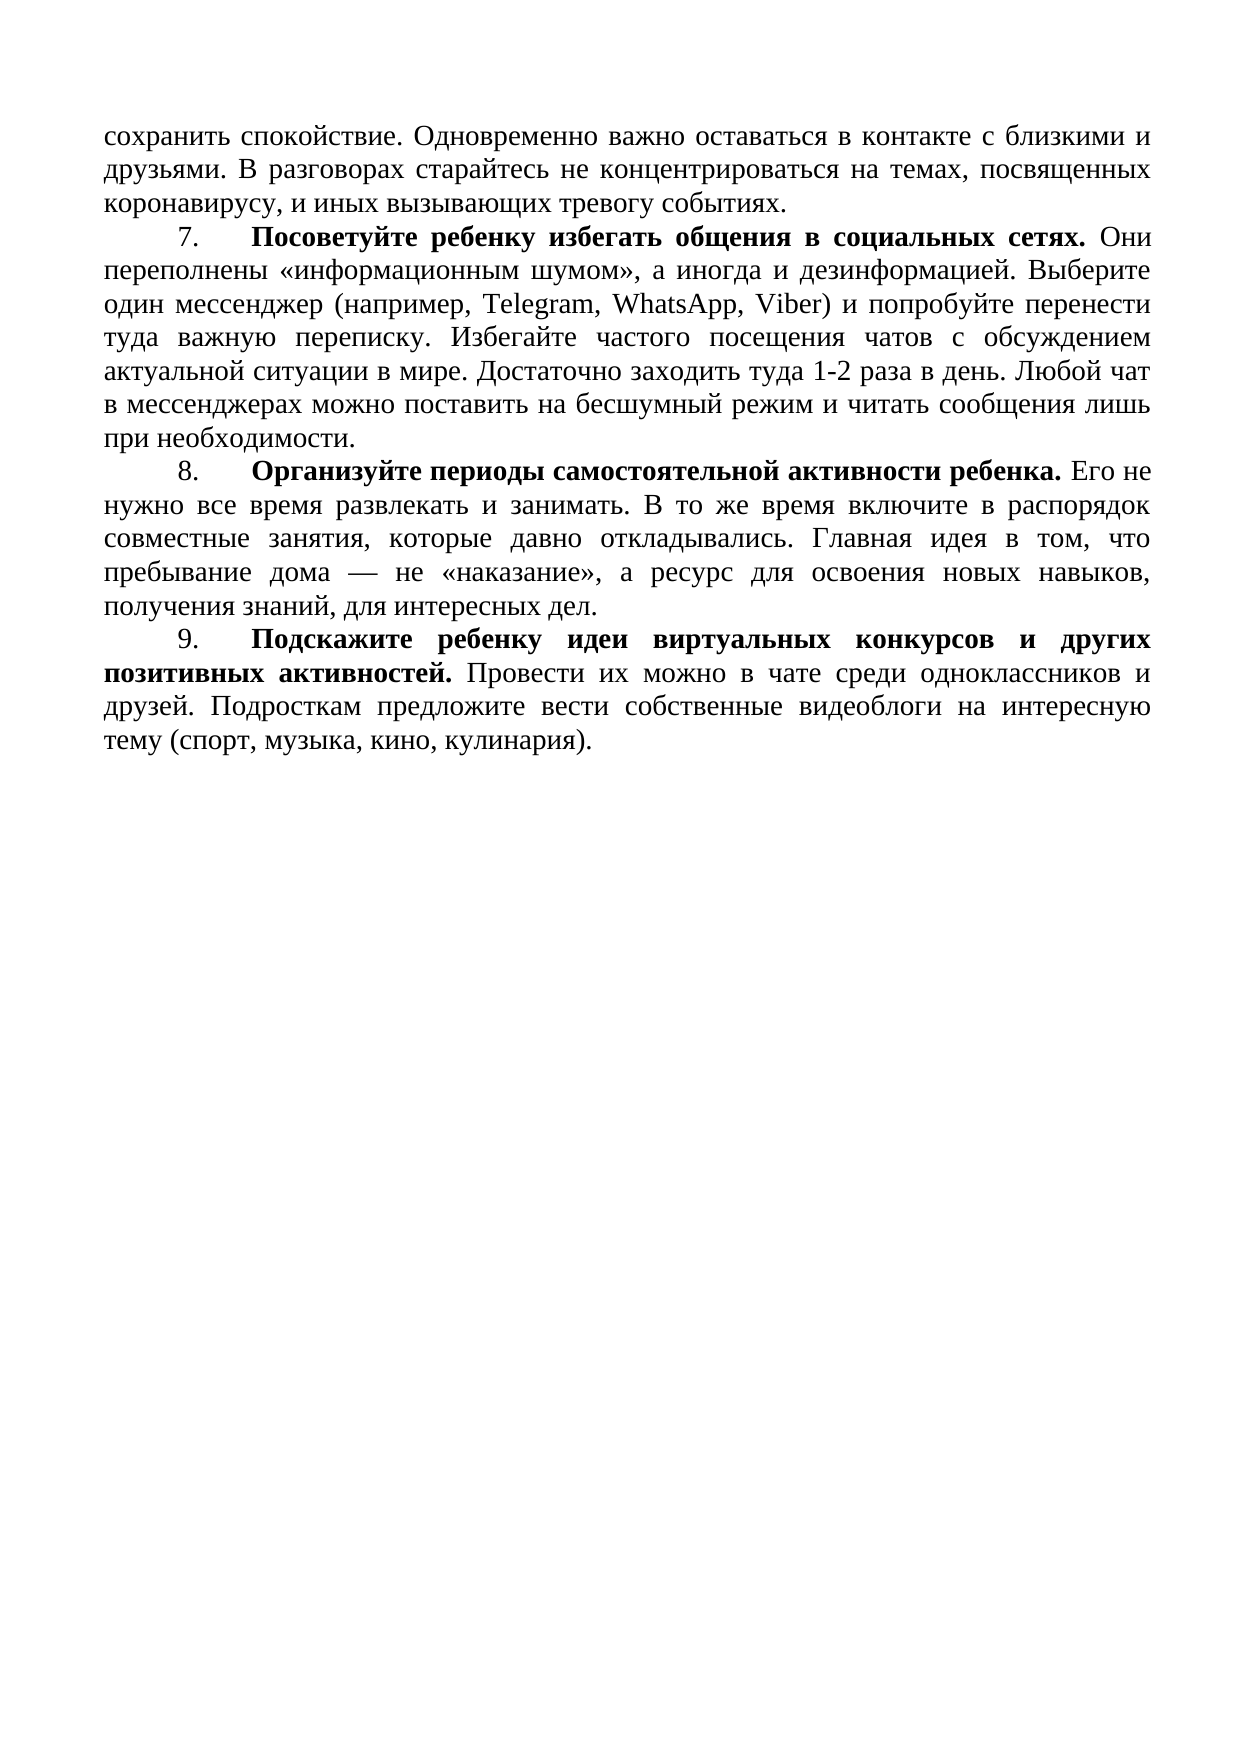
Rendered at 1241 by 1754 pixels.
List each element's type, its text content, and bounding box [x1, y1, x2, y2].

list Посоветуйте ребенку избегать общения в социальных сетях. Они переполнены «информационным шумом», а иногда и дезинформацией. Выберите один мессенджер (например, Тelegram, WhatsApp, Viber) и попробуйте перенести туда важную переписку. Избегайте частого посещения чатов с обсуждением актуальной ситуации в мире. Достаточно заходить туда 1-2 раза в день. Любой чат в мессенджерах можно поставить на бесшумный режим и читать сообщения лишь при необходимости. [103, 219, 1152, 453]
list Организуйте периоды самостоятельной активности ребенка. Его не нужно все время развлекать и занимать. В то же время включите в распорядок совместные занятия, которые давно откладывались. Главная идея в том, что пребывание дома — не «наказание», а ресурс для освоения новых навыков, получения знаний, для интересных дел. [103, 453, 1152, 621]
list Подскажите ребенку идеи виртуальных конкурсов и других позитивных активностей. Провести их можно в чате среди одноклассников и друзей. Подросткам предложите вести собственные видеоблоги на интересную тему (спорт, музыка, кино, кулинария). [103, 621, 1152, 755]
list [103, 118, 1152, 219]
